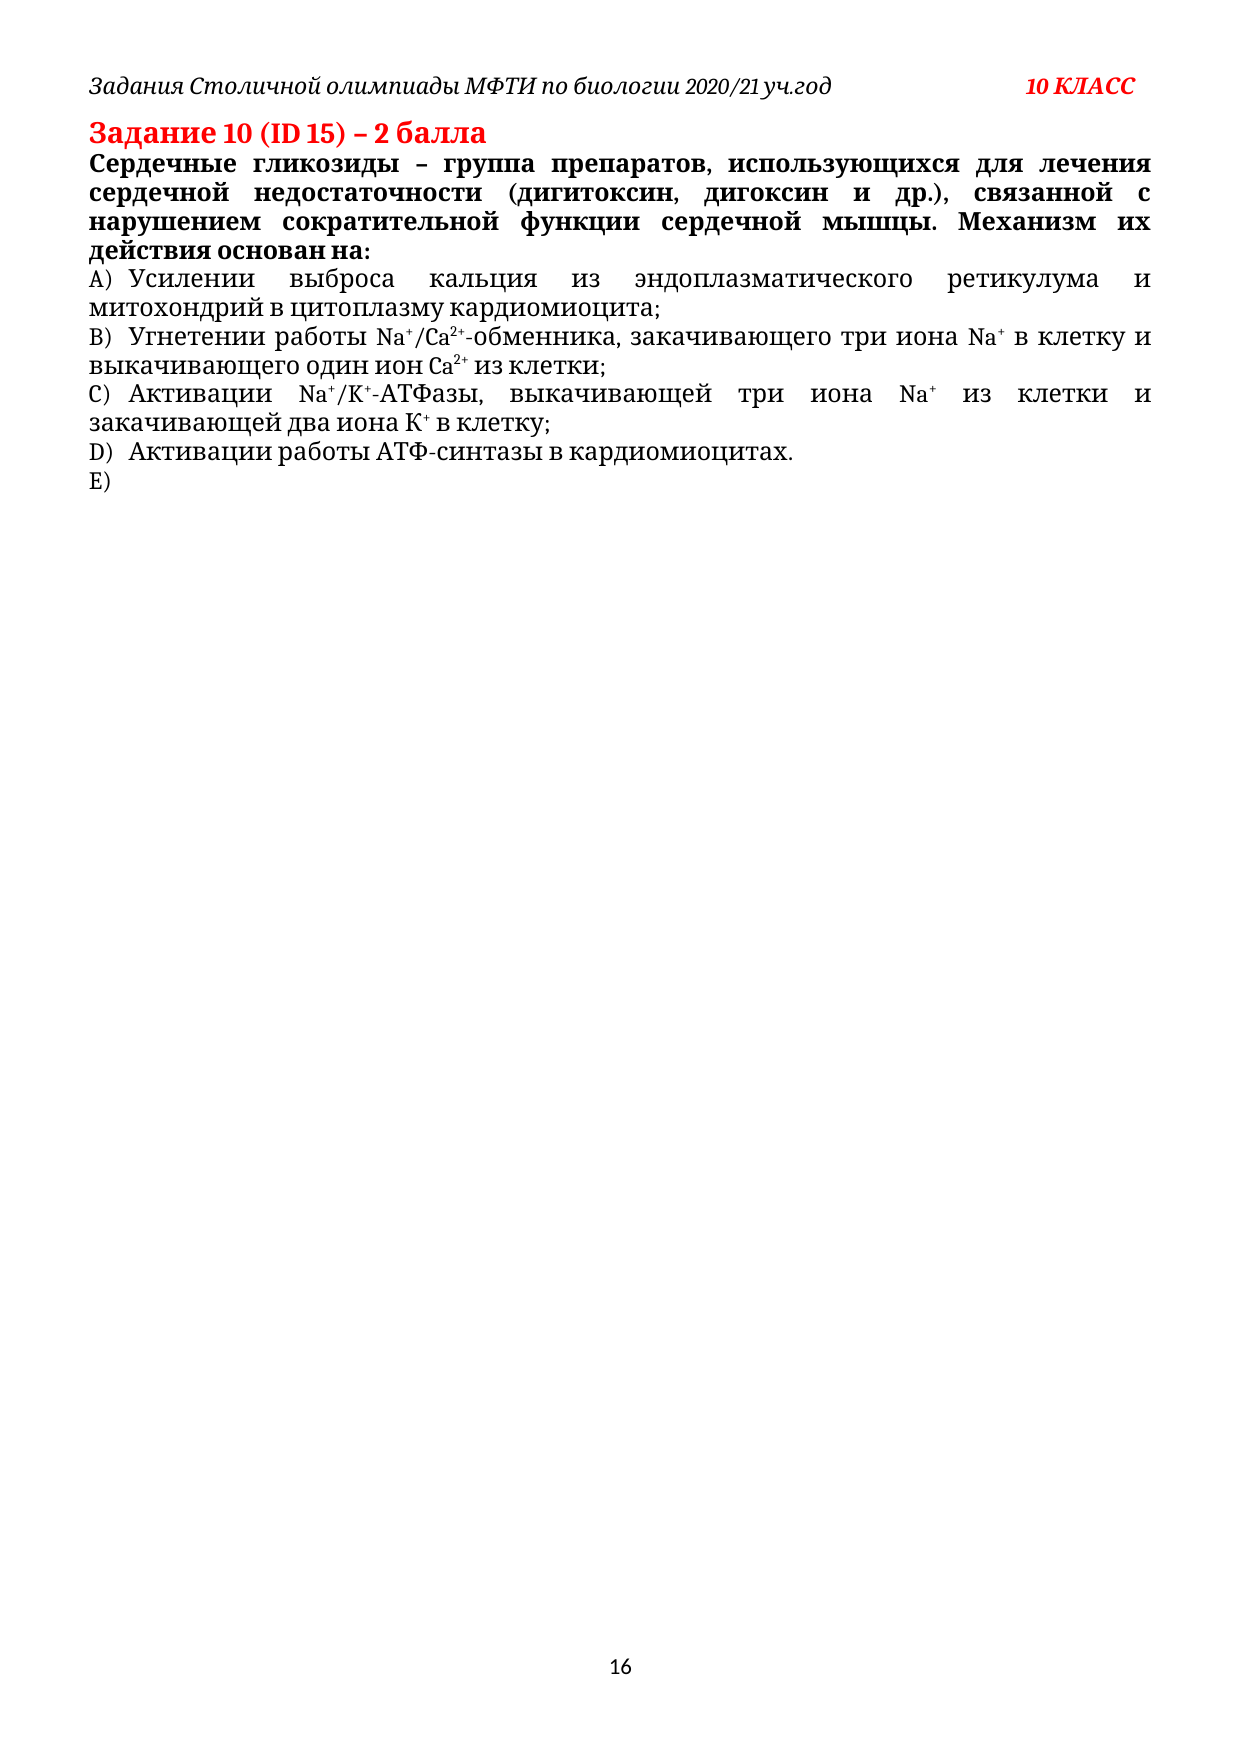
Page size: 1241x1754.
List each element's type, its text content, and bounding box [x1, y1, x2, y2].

text Сердечные гликозиды – группа препаратов, использующихся для лечения сердечной недостаточности (дигитоксин, дигоксин и др.), связанной с нарушением сократительной функции сердечной мышцы. Механизм их действия основан на: [89, 150, 1152, 265]
list Угнетении работы Na+/Ca2+-обменника, закачивающего три иона Na+ в клетку и выкачивающего один ион Ca2+ из клетки; [89, 323, 1152, 380]
text Задание 10 (ID 15) – 2 балла [89, 117, 1152, 150]
list Активации работы АТФ-синтазы в кардиомиоцитах. [89, 438, 1152, 467]
list Усилении выброса кальция из эндоплазматического ретикулума и митохондрий в цитоплазму кардиомиоцита; [89, 265, 1152, 323]
list Активации Na+/K+-АТФазы, выкачивающей три иона Na+ из клетки и закачивающей два иона К+ в клетку; [89, 380, 1152, 438]
